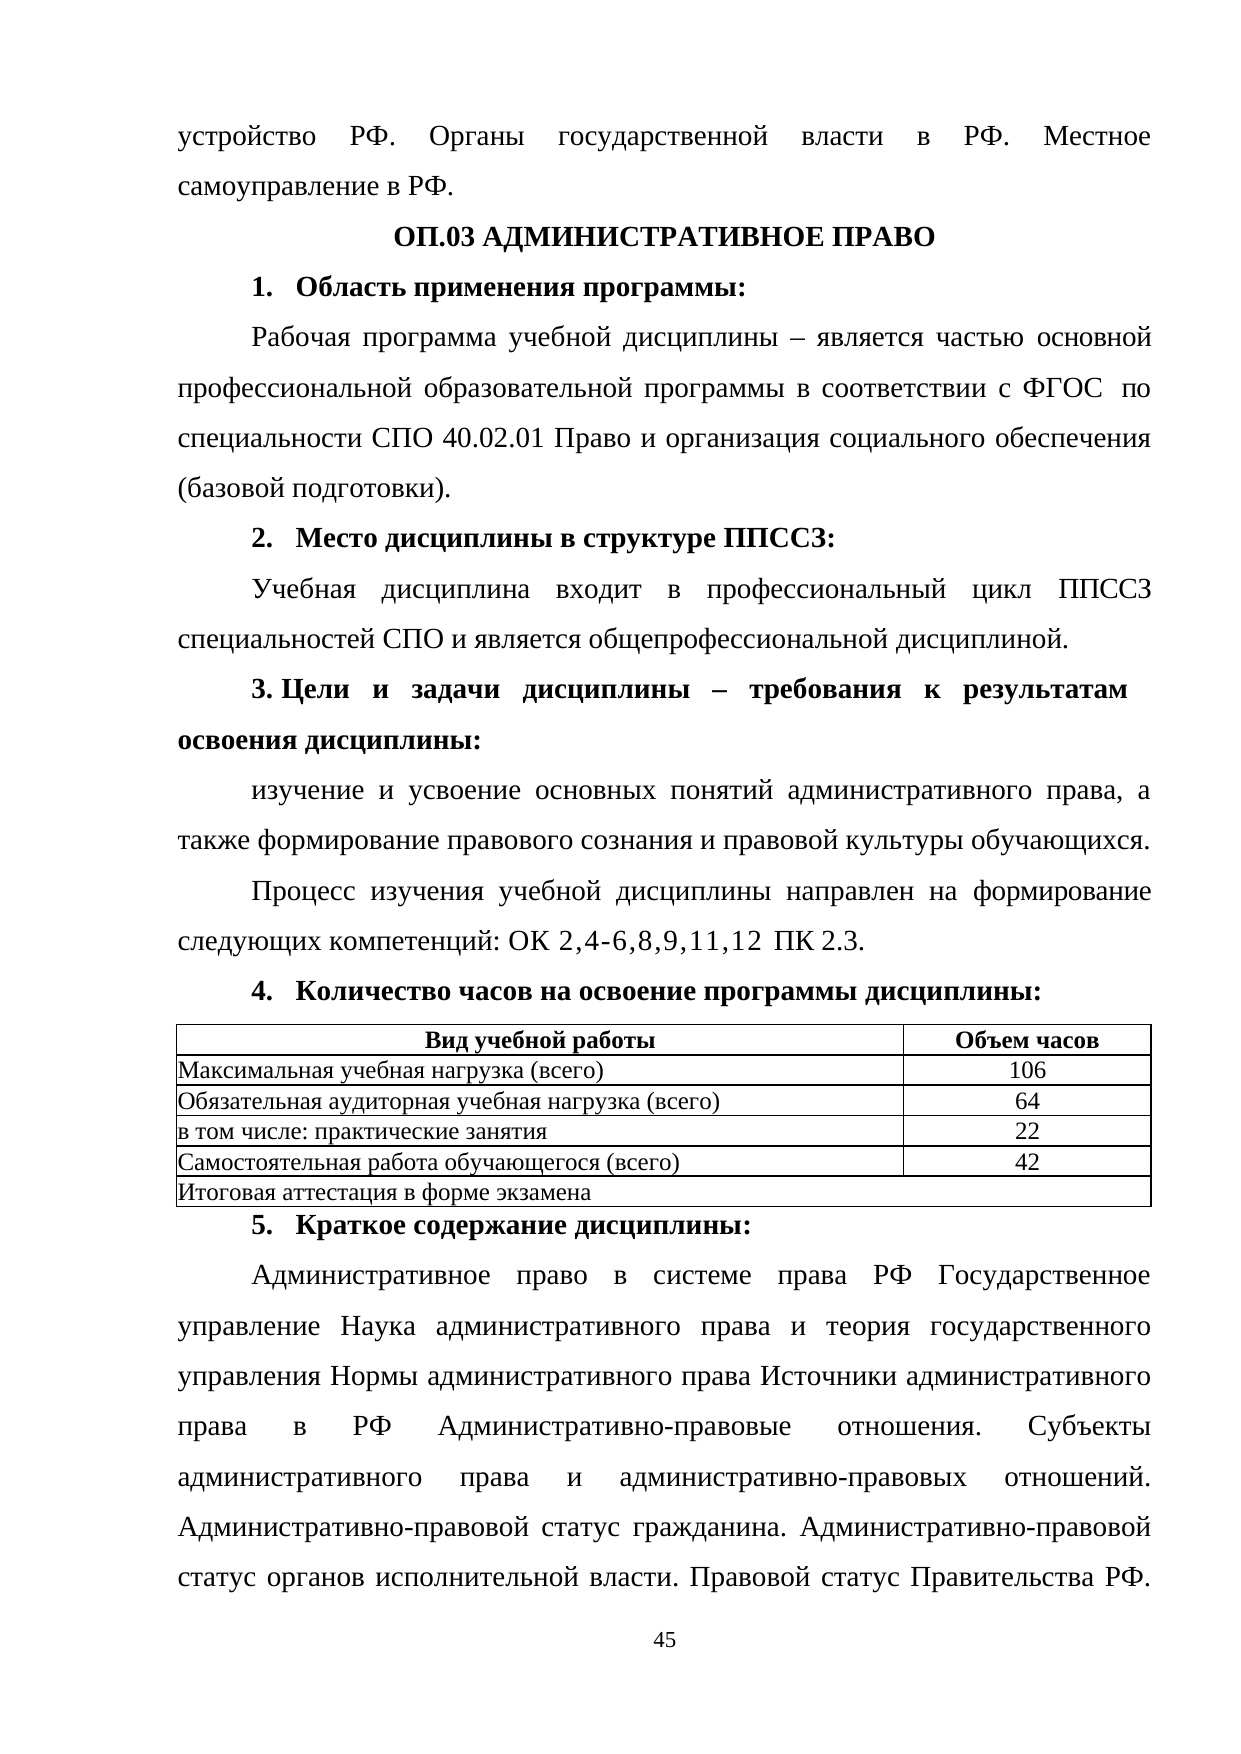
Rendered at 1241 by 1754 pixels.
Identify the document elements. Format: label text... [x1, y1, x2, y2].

table_cell Самостоятельная работа обучающегося (всего) [177, 1147, 903, 1175]
table_cell в том числе: практические занятия [177, 1116, 903, 1145]
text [177, 118, 1152, 202]
subtitle Количество часов на освоение программы дисциплины: [177, 973, 1152, 1007]
text изучение и усвоение основных понятий административного права, а также формирование правового сознания и правовой культуры обучающихся. [177, 772, 1152, 856]
subtitle Место дисциплины в структуре ППССЗ: [177, 521, 1152, 554]
subtitle Цели и задачи дисциплины – требования к результатам освоения дисциплины: [177, 672, 1152, 755]
table_cell Обязательная аудиторная учебная нагрузка (всего) [177, 1086, 903, 1115]
table_header Вид учебной работы [177, 1025, 903, 1054]
table_cell 42 [904, 1147, 1150, 1175]
text Процесс изучения учебной дисциплины направлен на формирование следующих компетенций: ОК 2,4-6,8,9,11,12 ПК 2.3. [177, 873, 1152, 957]
table_header Объем часов [904, 1025, 1150, 1054]
table_cell 106 [904, 1056, 1150, 1084]
table_cell 64 [904, 1086, 1150, 1115]
subtitle ОП.03 АДМИНИСТРАТИВНОЕ ПРАВО [177, 219, 1152, 252]
text Рабочая программа учебной дисциплины – является частью основной профессиональной образовательной программы в соответствии с ФГОС по специальности СПО 40.02.01 Право и организация социального обеспечения (базовой подготовки). [177, 319, 1152, 504]
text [177, 1257, 1152, 1593]
text Учебная дисциплина входит в профессиональный цикл ППССЗ специальностей СПО и является общепрофессиональной дисциплиной. [177, 571, 1152, 655]
list Область применения программы: [177, 269, 1152, 303]
table_cell Максимальная учебная нагрузка (всего) [177, 1056, 903, 1084]
list Краткое содержание дисциплины: [177, 1207, 1152, 1241]
table_cell Итоговая аттестация в форме экзамена [177, 1177, 1150, 1206]
table_cell 22 [904, 1116, 1150, 1145]
